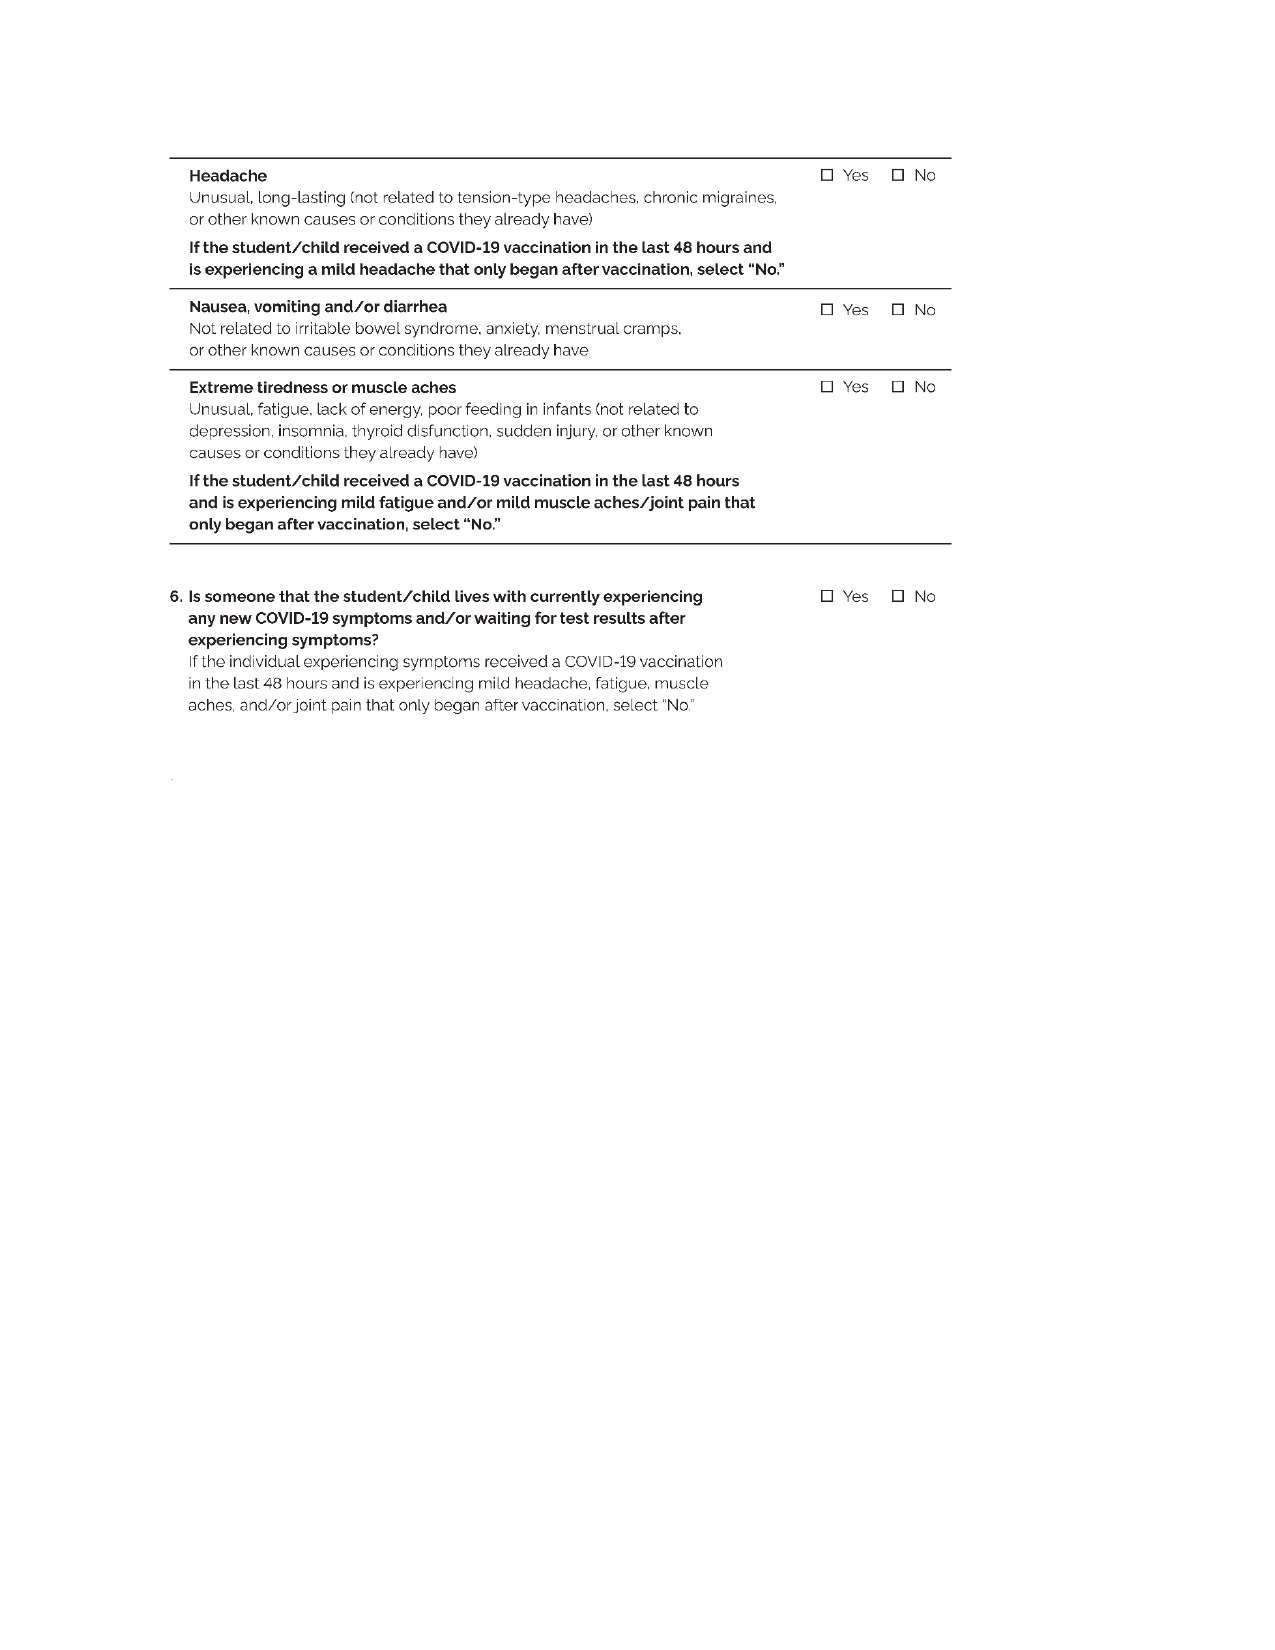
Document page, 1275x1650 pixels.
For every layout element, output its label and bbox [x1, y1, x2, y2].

picture [150, 150, 960, 1500]
